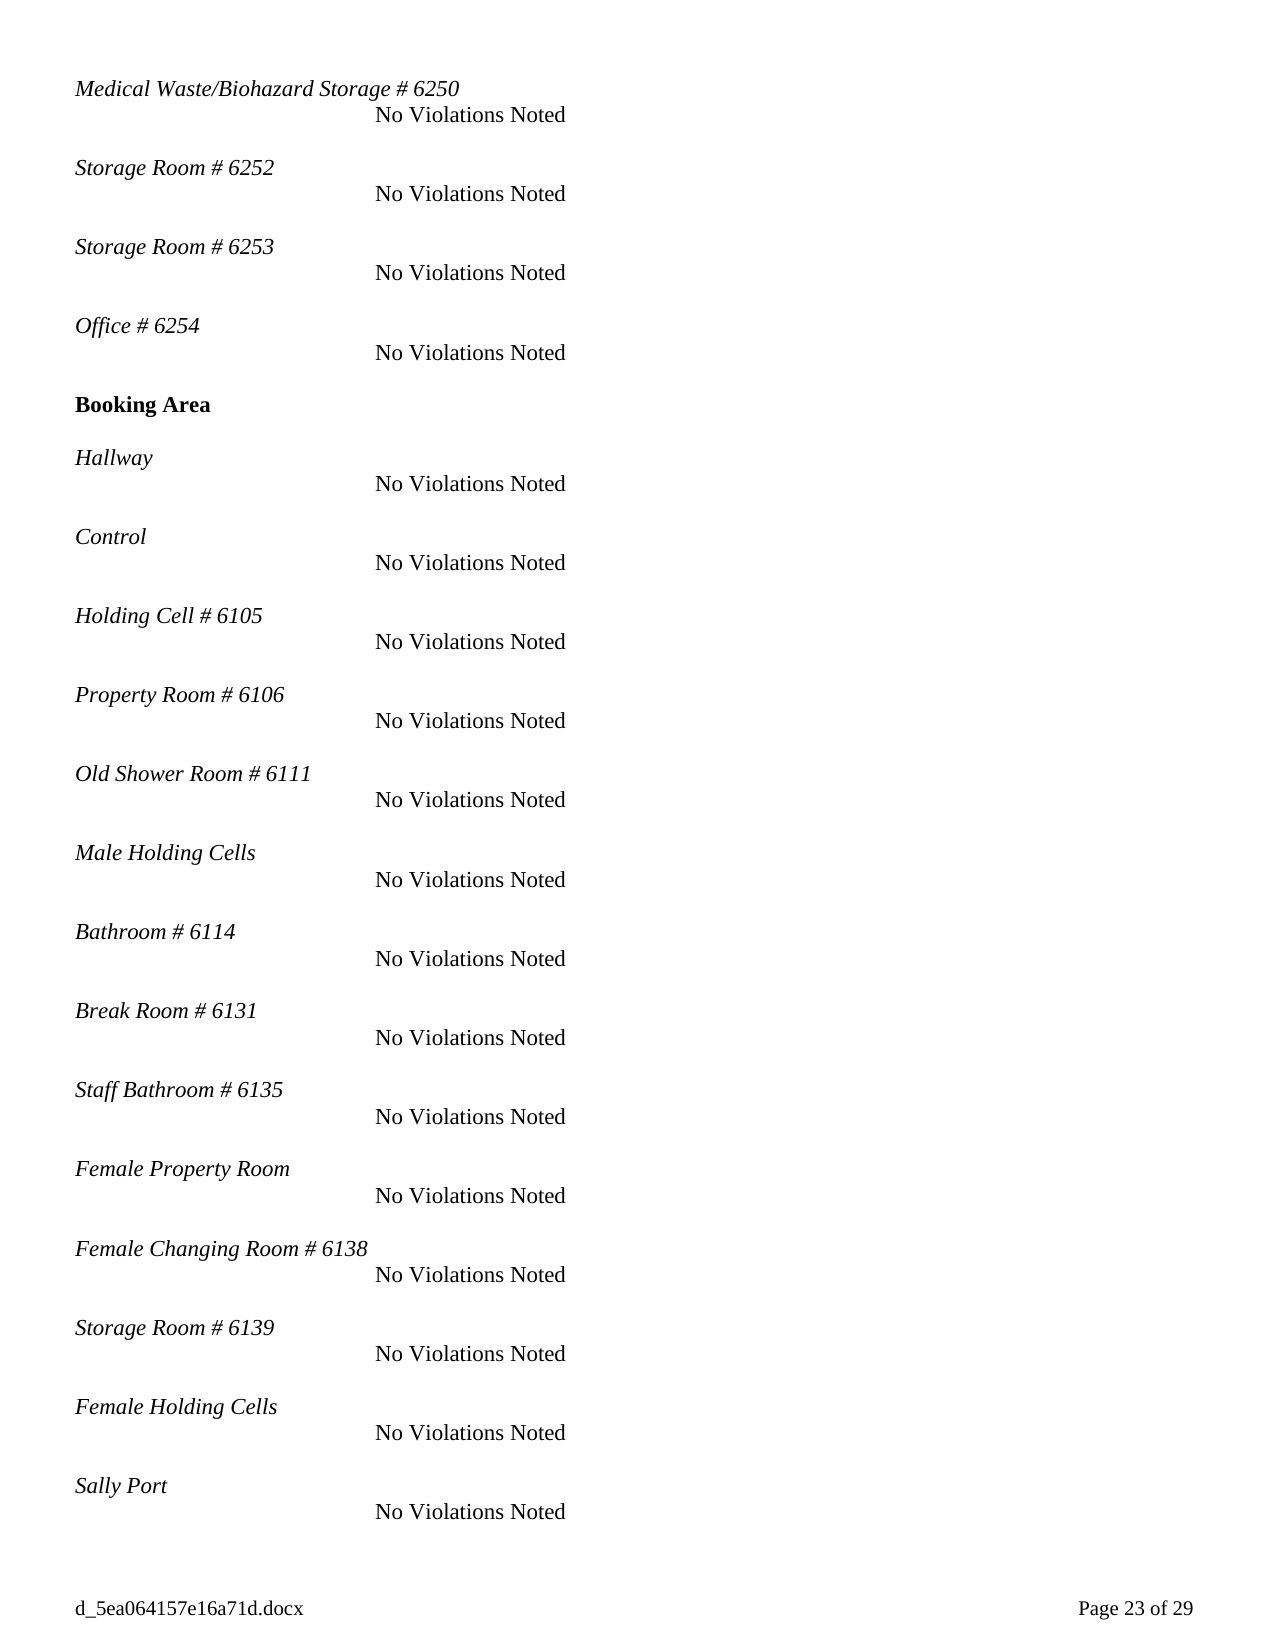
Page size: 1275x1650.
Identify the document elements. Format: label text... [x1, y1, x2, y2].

text No Violations Noted [300, 259, 1200, 286]
text No Violations Noted [75, 1419, 1200, 1445]
text No Violations Noted [75, 628, 1200, 655]
text Female Changing Room # 6138 [75, 1234, 1200, 1261]
text No Violations Noted [75, 1261, 1200, 1287]
text Storage Room # 6253 [75, 233, 1200, 259]
text Medical Waste/Biohazard Storage # 6250 [75, 75, 1200, 101]
text Storage Room # 6252 [75, 154, 1200, 180]
text Staff Bathroom # 6135 [75, 1076, 1200, 1103]
text Booking Area [75, 391, 1200, 418]
text No Violations Noted [75, 1024, 1200, 1050]
text Male Holding Cells [75, 839, 1200, 866]
text Old Shower Room # 6111 [75, 760, 1200, 787]
text Control [75, 523, 1200, 549]
text No Violations Noted [75, 338, 1200, 365]
text No Violations Noted [300, 1103, 1200, 1129]
text Office # 6254 [75, 312, 1200, 338]
text Hallway [75, 444, 1200, 470]
text Sally Port [75, 1472, 1200, 1498]
text No Violations Noted [75, 866, 1200, 892]
text No Violations Noted [75, 1340, 1200, 1366]
text Bathroom # 6114 [75, 918, 1200, 945]
text No Violations Noted [75, 787, 1200, 813]
text No Violations Noted [75, 1498, 1200, 1524]
text Holding Cell # 6105 [75, 602, 1200, 628]
text No Violations Noted [75, 1182, 1200, 1208]
text Break Room # 6131 [75, 997, 1200, 1024]
text No Violations Noted [75, 470, 1200, 497]
text No Violations Noted [75, 101, 1200, 128]
text Storage Room # 6139 [75, 1314, 1200, 1340]
text Female Property Room [75, 1156, 1200, 1182]
text No Violations Noted [75, 707, 1200, 734]
text Female Holding Cells [75, 1393, 1200, 1419]
text No Violations Noted [300, 180, 1200, 207]
text No Violations Noted [75, 549, 1200, 576]
text Property Room # 6106 [75, 681, 1200, 707]
text No Violations Noted [75, 945, 1200, 971]
